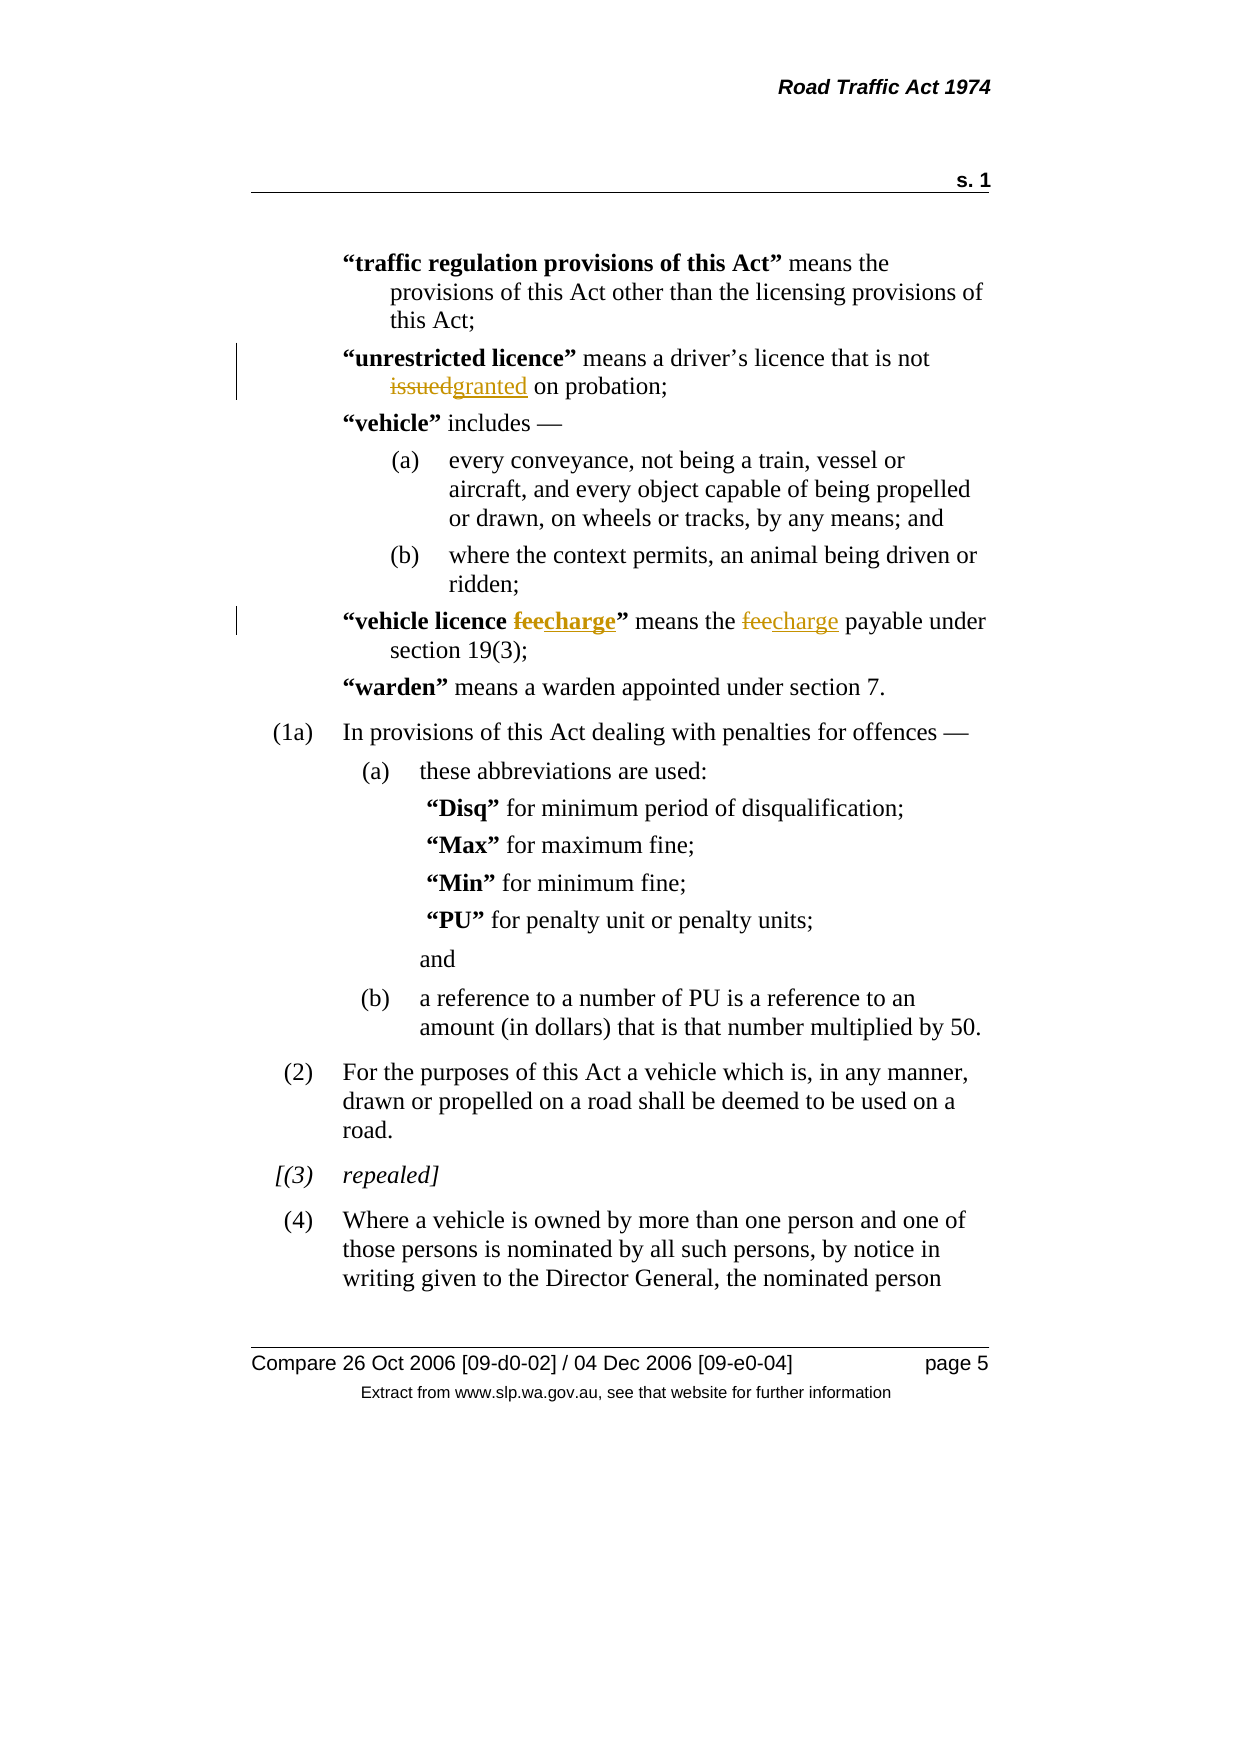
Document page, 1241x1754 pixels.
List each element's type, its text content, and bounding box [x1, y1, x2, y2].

text “warden” means a warden appointed under section 7. [251, 672, 989, 701]
text “unrestricted licence” means a driver’s licence that is not on probation; [251, 343, 989, 400]
text (a) these abbreviations are used: [251, 756, 989, 785]
text (b) a reference to a number of PU is a reference to an amount (in dollars) that is that number multiplied by 50. [251, 983, 989, 1041]
text and [251, 944, 989, 973]
text (b) where the context permits, an animal being driven or ridden; [251, 540, 989, 598]
text “vehicle licence ” means the payable under section 19(3); [251, 606, 989, 663]
text “vehicle” includes — [251, 408, 989, 437]
text “Disq” for minimum period of disqualification; [251, 793, 989, 822]
text [(3) repealed] [251, 1160, 989, 1189]
text (a) every conveyance, not being a train, vessel or aircraft, and every object capable of being propelled or drawn, on wheels or tracks, by any means; and [251, 446, 989, 532]
text “Max” for maximum fine; [251, 831, 989, 859]
text (2) For the purposes of this Act a vehicle which is, in any manner, drawn or propelled on a road shall be deemed to be used on a road. [251, 1057, 989, 1143]
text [251, 1206, 989, 1292]
text “traffic regulation provisions of this Act” means the provisions of this Act other than the licensing provisions of this Act; [251, 248, 989, 334]
text “PU” for penalty unit or penalty units; [251, 905, 989, 933]
text “Min” for minimum fine; [251, 868, 989, 896]
text (1a) In provisions of this Act dealing with penalties for offences — [251, 717, 989, 746]
